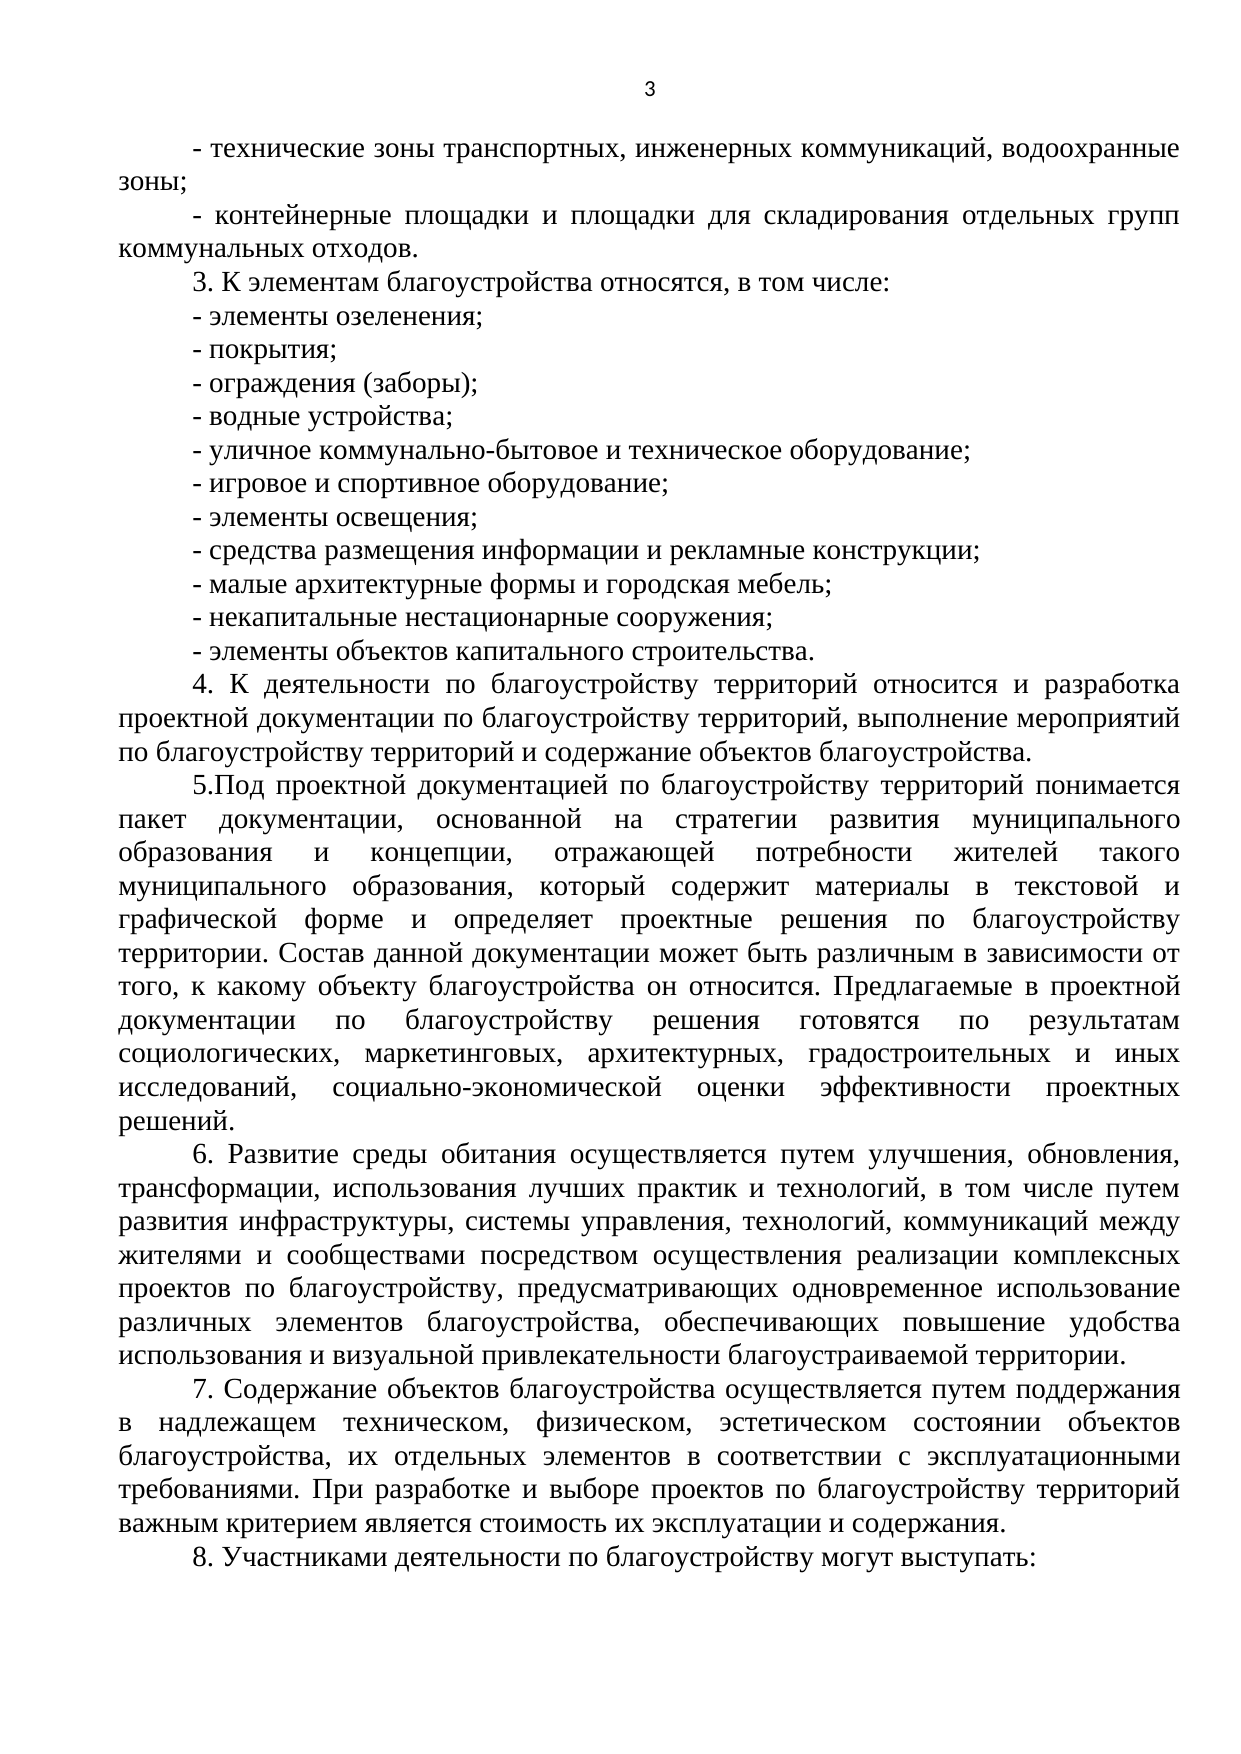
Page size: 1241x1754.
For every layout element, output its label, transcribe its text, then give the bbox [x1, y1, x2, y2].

text - покрытия; [118, 331, 1181, 365]
text - элементы объектов капитального строительства. [118, 633, 1181, 667]
text 3. К элементам благоустройства относятся, в том числе: [118, 264, 1181, 298]
text - некапитальные нестационарные сооружения; [118, 599, 1181, 633]
text - средства размещения информации и рекламные конструкции; [118, 532, 1181, 566]
text 8. Участниками деятельности по благоустройству могут выступать: [118, 1539, 1181, 1572]
text - элементы озеленения; [118, 298, 1181, 331]
text - уличное коммунально-бытовое и техническое оборудование; [118, 432, 1181, 465]
text - игровое и спортивное оборудование; [118, 465, 1181, 499]
text - технические зоны транспортных, инженерных коммуникаций, водоохранные зоны; [118, 130, 1181, 197]
text 4. К деятельности по благоустройству территорий относится и разработка проектной документации по благоустройству территорий, выполнение мероприятий по благоустройству территорий и содержание объектов благоустройства. [118, 667, 1181, 767]
text - водные устройства; [118, 398, 1181, 432]
text 7. Содержание объектов благоустройства осуществляется путем поддержания в надлежащем техническом, физическом, эстетическом состоянии объектов благоустройства, их отдельных элементов в соответствии с эксплуатационными требованиями. При разработке и выборе проектов по благоустройству территорий важным критерием является стоимость их эксплуатации и содержания. [118, 1371, 1181, 1539]
text - малые архитектурные формы и городская мебель; [118, 566, 1181, 599]
text 5.Под проектной документацией по благоустройству территорий понимается пакет документации, основанной на стратегии развития муниципального образования и концепции, отражающей потребности жителей такого муниципального образования, который содержит материалы в текстовой и графической форме и определяет проектные решения по благоустройству территории. Состав данной документации может быть различным в зависимости от того, к какому объекту благоустройства он относится. Предлагаемые в проектной документации по благоустройству решения готовятся по результатам социологических, маркетинговых, архитектурных, градостроительных и иных исследований, социально-экономической оценки эффективности проектных решений. [118, 767, 1181, 1136]
text 6. Развитие среды обитания осуществляется путем улучшения, обновления, трансформации, использования лучших практик и технологий, в том числе путем развития инфраструктуры, системы управления, технологий, коммуникаций между жителями и сообществами посредством осуществления реализации комплексных проектов по благоустройству, предусматривающих одновременное использование различных элементов благоустройства, обеспечивающих повышение удобства использования и визуальной привлекательности благоустраиваемой территории. [118, 1136, 1181, 1371]
text - ограждения (заборы); [118, 365, 1181, 398]
text - контейнерные площадки и площадки для складирования отдельных групп коммунальных отходов. [118, 197, 1181, 264]
text - элементы освещения; [118, 499, 1181, 532]
